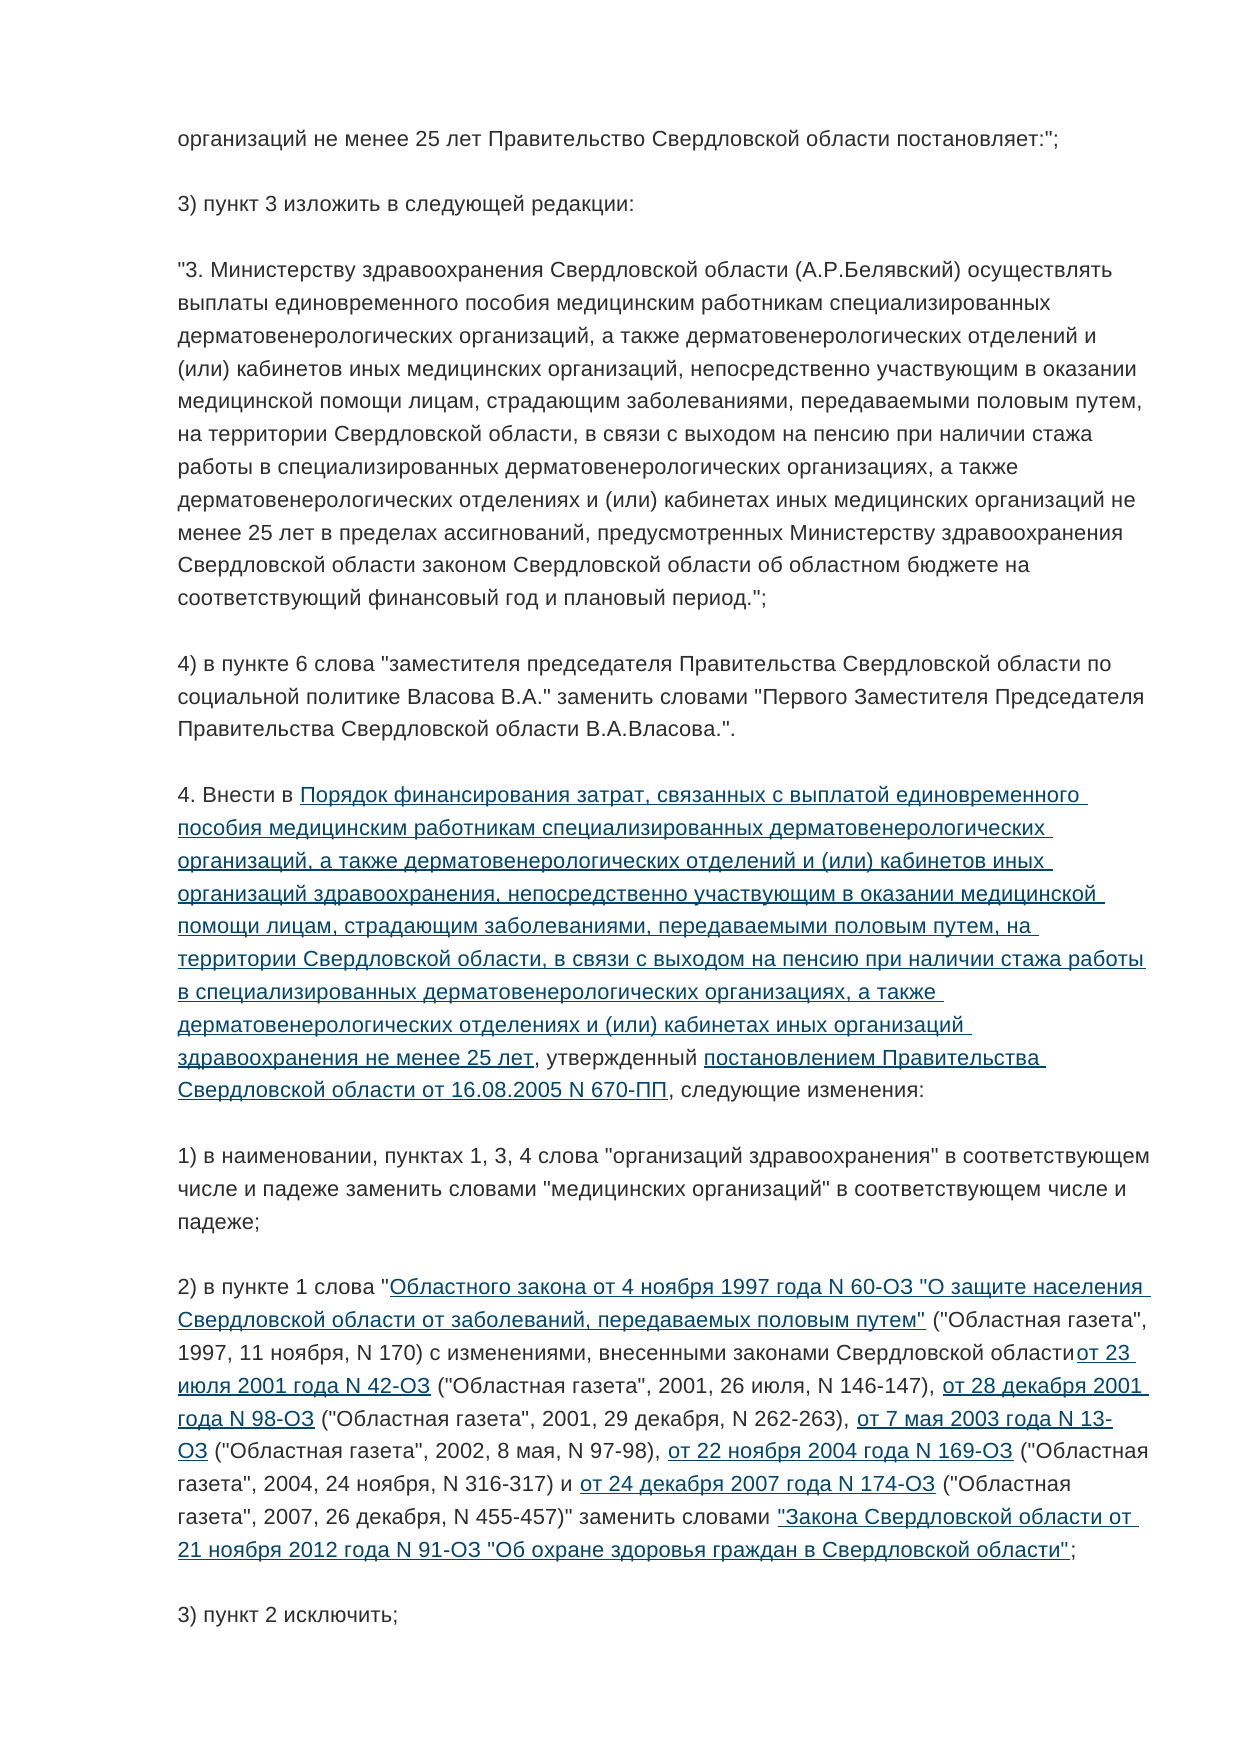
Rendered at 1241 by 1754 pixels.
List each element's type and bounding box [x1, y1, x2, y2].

text [177, 774, 1152, 1627]
text [177, 118, 1152, 774]
